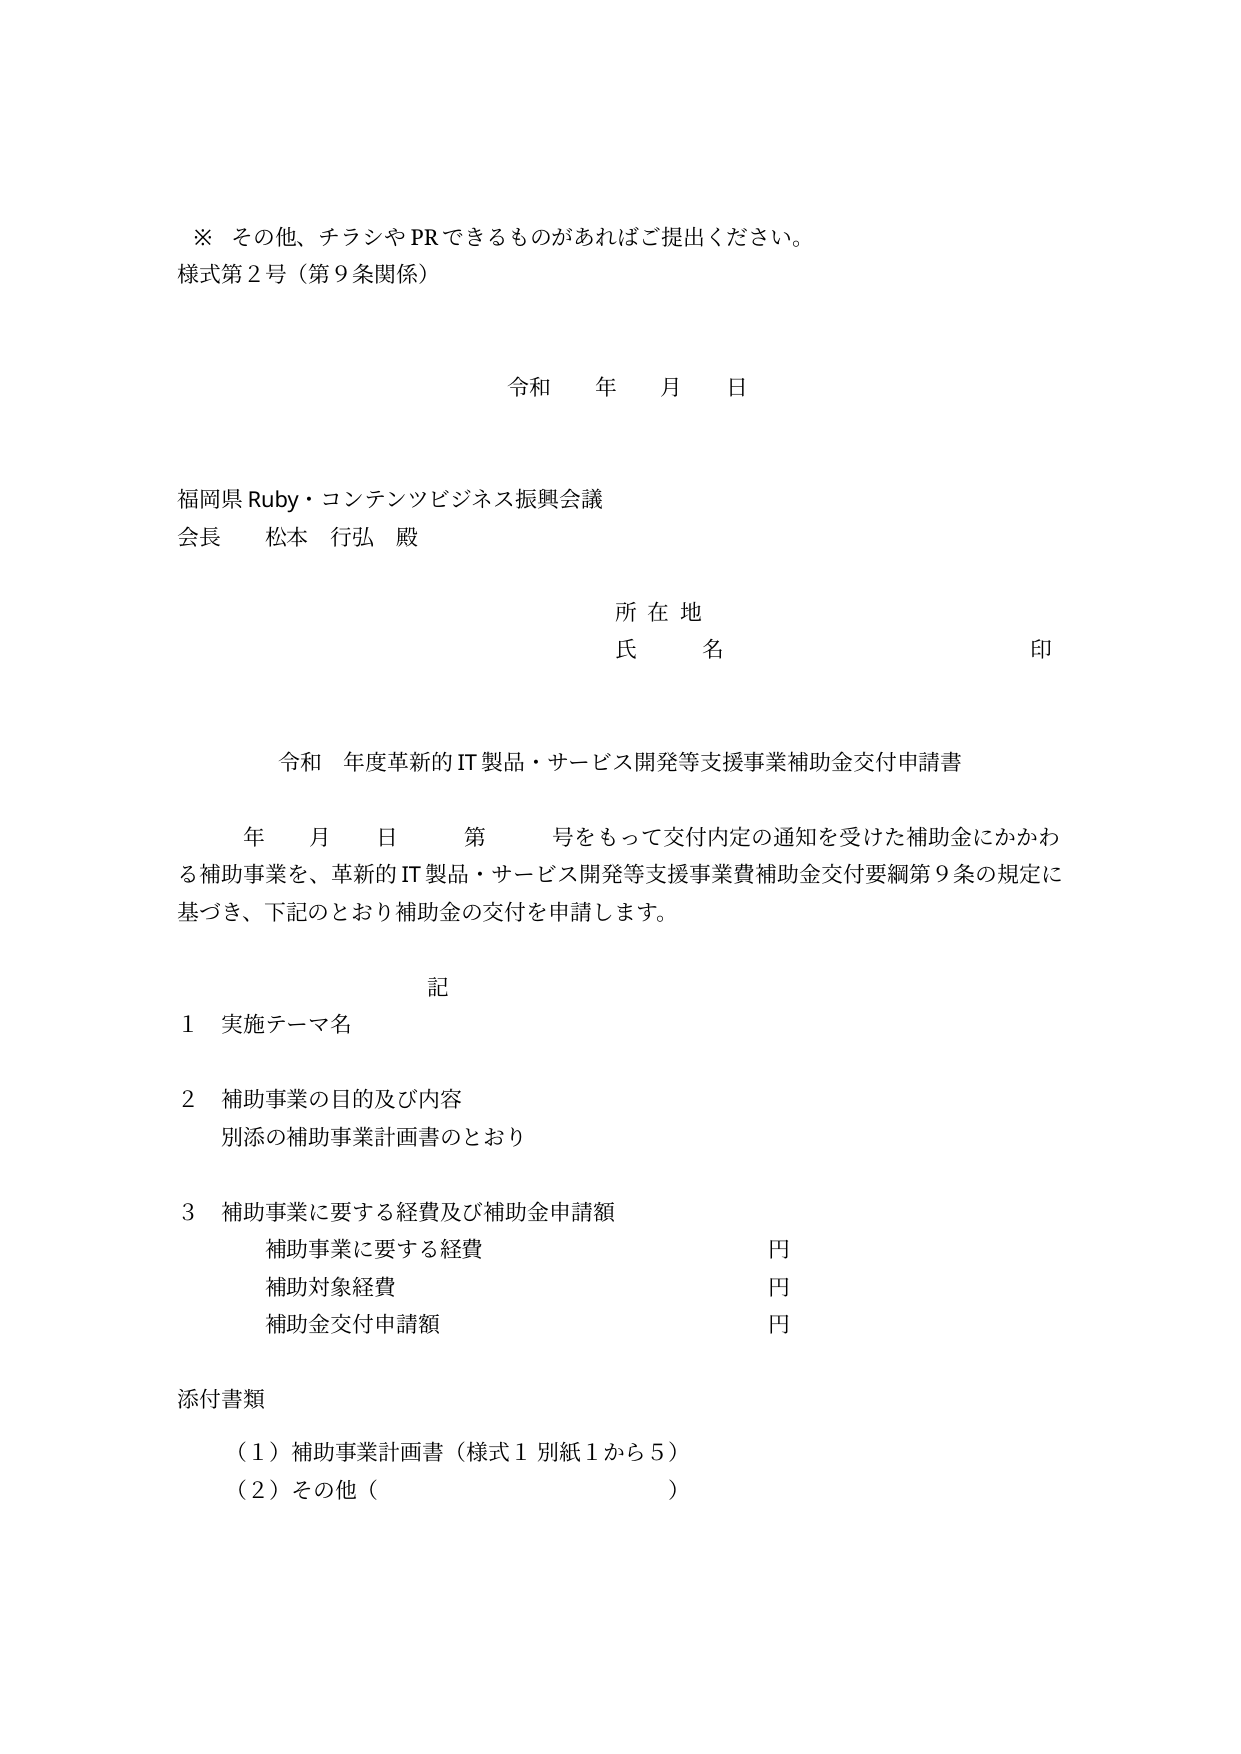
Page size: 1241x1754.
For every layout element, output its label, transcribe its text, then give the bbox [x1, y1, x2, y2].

text ３ 補助事業に要する経費及び補助金申請額 [177, 1192, 1063, 1229]
text 様式第２号（第９条関係） [177, 254, 1063, 292]
text 補助金交付申請額 円 [177, 1304, 1063, 1342]
text 会長 松本 行弘 殿 [177, 517, 1063, 554]
text 別添の補助事業計画書のとおり [177, 1117, 1063, 1154]
text 補助対象経費 円 [177, 1267, 1063, 1304]
list その他、チラシやPRできるものがあればご提出ください。 [193, 217, 1057, 254]
text 記 [177, 967, 1063, 1004]
text 所在地 [615, 592, 1063, 629]
text 年 月 日 第 号をもって交付内定の通知を受けた補助金にかかわる補助事業を、革新的IT製品・サービス開発等支援事業費補助金交付要綱第９条の規定に基づき、下記のとおり補助金の交付を申請します。 [177, 817, 1063, 929]
text １ 実施テーマ名 [177, 1004, 1063, 1042]
text （２）その他（ ） [225, 1470, 1063, 1507]
text 令和 年 月 日 [177, 367, 1063, 404]
text 福岡県Ruby・コンテンツビジネス振興会議 [177, 479, 1063, 517]
text （１）補助事業計画書（様式１ 別紙１から５） [225, 1432, 1063, 1470]
text ２ 補助事業の目的及び内容 [177, 1079, 1063, 1117]
text 令和 年度革新的IT製品・サービス開発等支援事業補助金交付申請書 [177, 742, 1063, 779]
text 添付書類 [177, 1379, 1063, 1417]
text 氏 名 印 [615, 629, 1063, 667]
text 補助事業に要する経費 円 [177, 1229, 1063, 1267]
